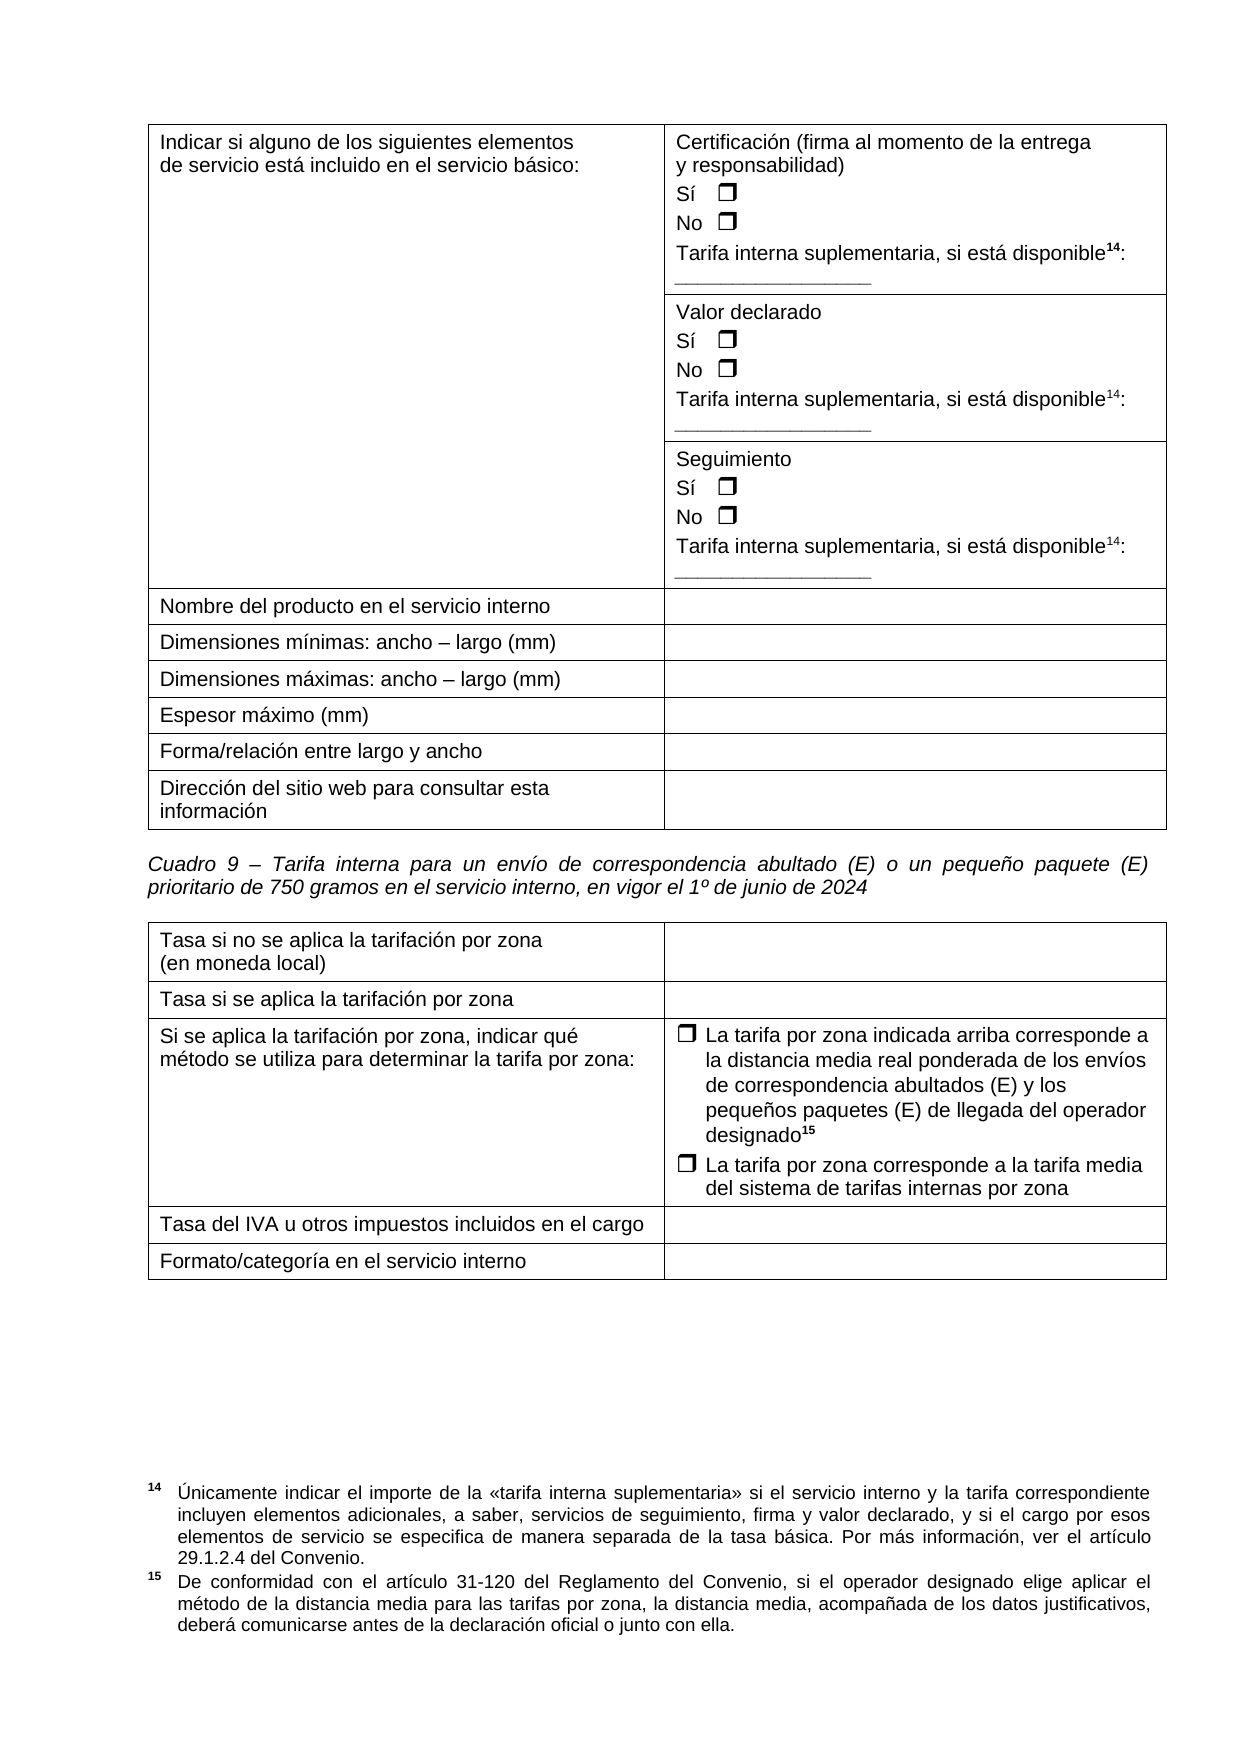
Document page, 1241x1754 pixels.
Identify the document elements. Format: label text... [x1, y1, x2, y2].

table_cell Valor declarado Sí No Tarifa interna suplementaria, si está disponible14: _________________ [665, 295, 1166, 441]
table_cell Tasa si se aplica la tarifación por zona [149, 982, 664, 1018]
table_cell Dimensiones máximas: ancho – largo (mm) [149, 661, 664, 697]
table_cell Dimensiones mínimas: ancho – largo (mm) [149, 625, 664, 660]
table_cell [665, 661, 1166, 697]
table_cell [665, 1244, 1166, 1279]
table_cell Certificación (firma al momento de la entrega y responsabilidad) Sí No Tarifa interna suplementaria, si está disponible: _________________ [665, 125, 1166, 294]
table_cell Forma/relación entre largo y ancho [149, 734, 664, 770]
table_cell La tarifa por zona indicada arriba corresponde a la distancia media real ponderada de los envíos de correspondencia abultados (E) y los pequeños paquetes (E) de llegada del operador designado La tarifa por zona corresponde a la tarifa media del sistema de tarifas internas por zona [665, 1019, 1166, 1206]
text Cuadro 9 – Tarifa interna para un envío de correspondencia abultado (E) o un pequeño paquete (E) prioritario de 750 gramos en el servicio interno, en vigor el 1º de junio de 2024 [148, 853, 1152, 899]
table_cell [665, 982, 1166, 1018]
table_cell [665, 698, 1166, 733]
table_cell Nombre del producto en el servicio interno [149, 589, 664, 624]
table_cell Seguimiento Sí No Tarifa interna suplementaria, si está disponible14: _________________ [665, 442, 1166, 587]
table_cell [665, 589, 1166, 624]
table_cell [665, 1207, 1166, 1243]
table_cell Formato/categoría en el servicio interno [149, 1244, 664, 1279]
table_header [665, 923, 1166, 981]
table_header Tasa si no se aplica la tarifación por zona (en moneda local) [149, 923, 664, 981]
table_cell [665, 771, 1166, 829]
table_cell [665, 625, 1166, 660]
table_cell [665, 734, 1166, 770]
table_cell Espesor máximo (mm) [149, 698, 664, 733]
table_cell Tasa del IVA u otros impuestos incluidos en el cargo [149, 1207, 664, 1243]
table_cell Si se aplica la tarifación por zona, indicar qué método se utiliza para determinar la tarifa por zona: [149, 1019, 664, 1206]
table_cell Dirección del sitio web para consultar esta información [149, 771, 664, 829]
table_cell Indicar si alguno de los siguientes elementos de servicio está incluido en el servicio básico: [149, 125, 664, 587]
